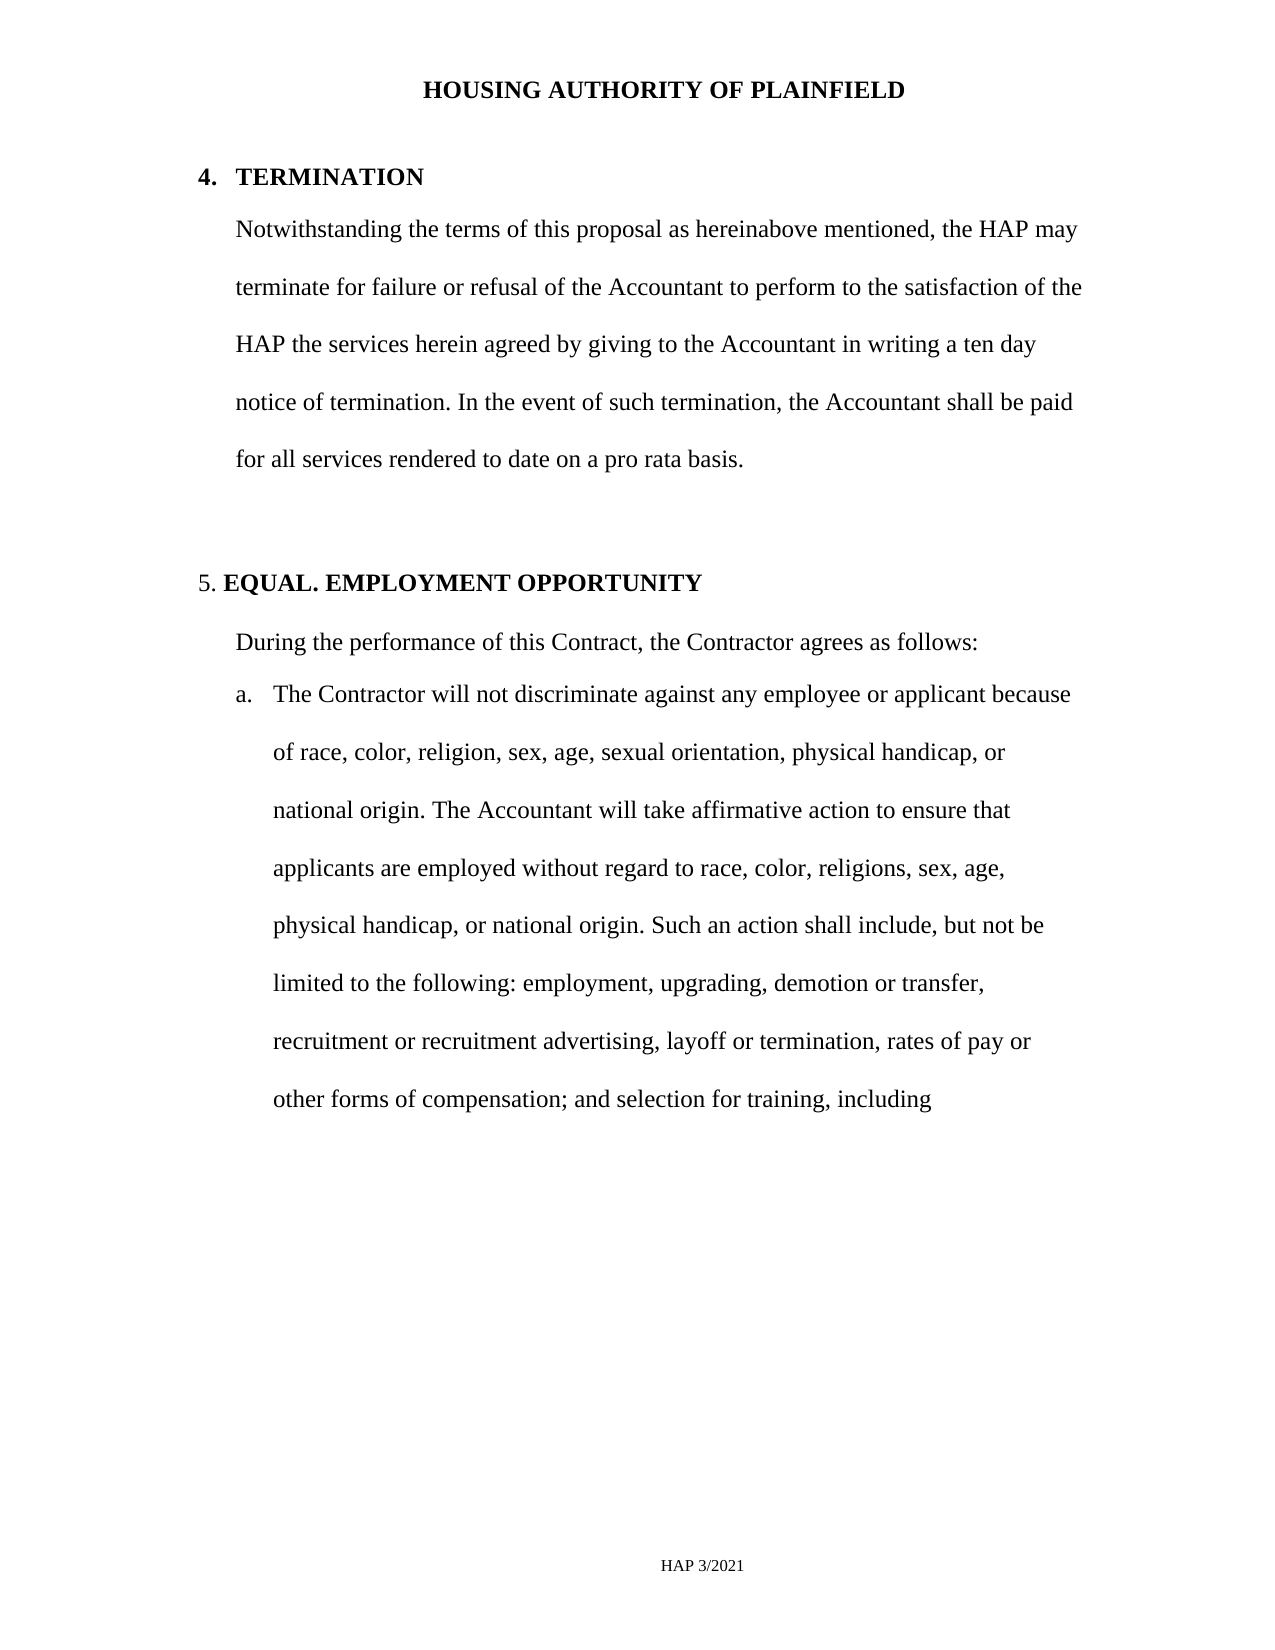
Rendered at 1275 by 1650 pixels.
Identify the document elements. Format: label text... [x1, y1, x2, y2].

list The Contractor will not discriminate against any employee or applicant because of race, color, religion, sex, age, sexual orientation, physical handicap, or national origin. The Accountant will take affirmative action to ensure that applicants are employed without regard to race, color, religions, sex, age, physical handicap, or national origin. Such an action shall include, but not be limited to the following: employment, upgrading, demotion or transfer, recruitment or recruitment advertising, layoff or termination, rates of pay or other forms of compensation; and selection for training, including apprenticeship. The Accountant agrees to post in conspicuous places, available to employees and applicants for employment, notices to be provided by the Authority by the Authority setting forth the provisions of this nondiscrimination clause. [235, 656, 1075, 1119]
text During the performance of this Contract, the Contractor agrees as follows: [235, 627, 1098, 656]
text 5. EQUAL. EMPLOYMENT OPPORTUNITY [198, 569, 1098, 598]
list TERMINATION [198, 162, 1098, 191]
text Notwithstanding the terms of this proposal as hereinabove mentioned, the HAP may terminate for failure or refusal of the Accountant to perform to the satisfaction of the HAP the services herein agreed by giving to the Accountant in writing a ten day notice of termination. In the event of such termination, the Accountant shall be paid for all services rendered to date on a pro rata basis. [235, 191, 1083, 479]
